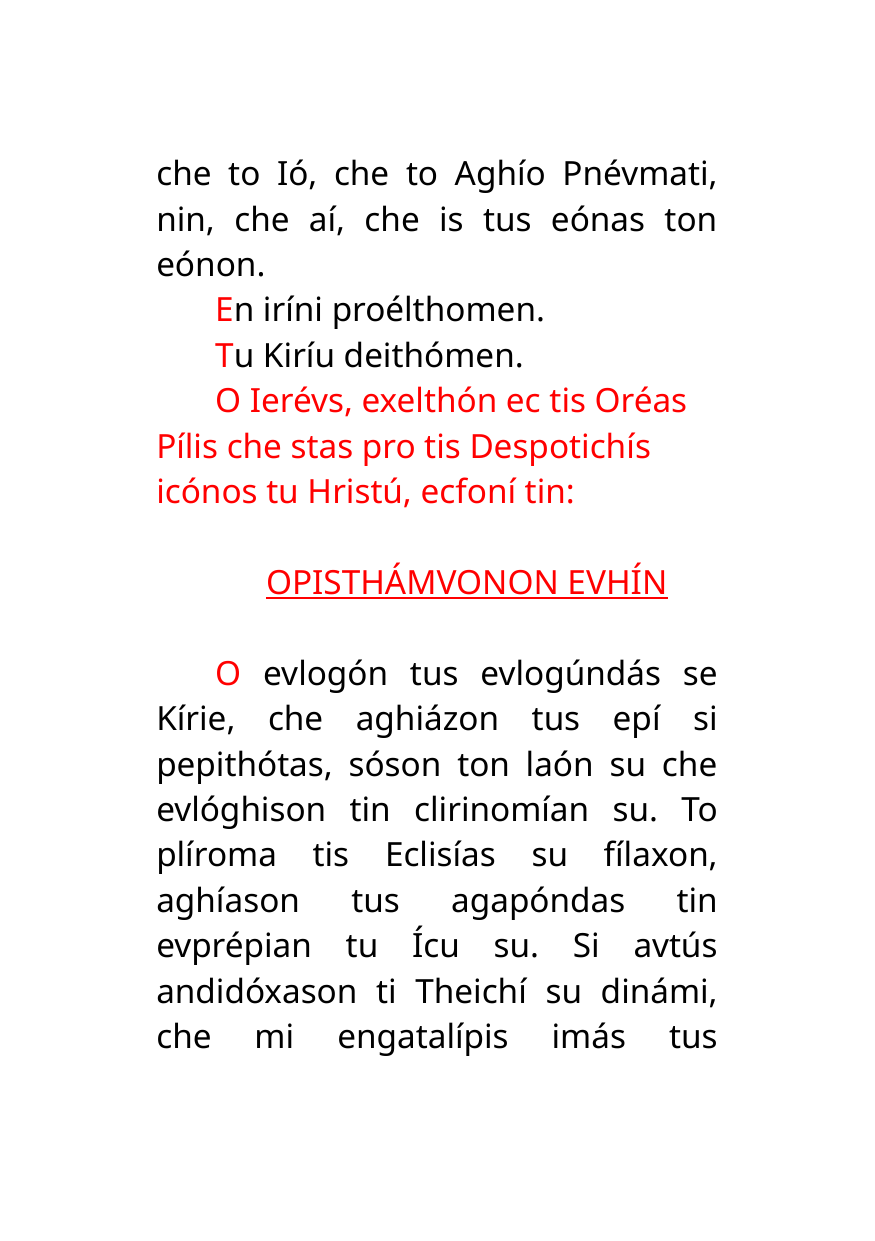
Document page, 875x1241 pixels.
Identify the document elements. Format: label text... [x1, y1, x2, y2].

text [156, 649, 718, 1058]
text En iríni proélthomen. [156, 286, 718, 332]
text Tu Kiríu deithómen. [156, 332, 718, 377]
text OPISTHÁMVONON EVHÍN [156, 559, 718, 604]
text O Ierévs, exelthón ec tis Oréas Pílis che stas pro tis Despotichís icónos tu Hristú, ecfoní tin: [156, 377, 718, 513]
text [156, 150, 718, 286]
